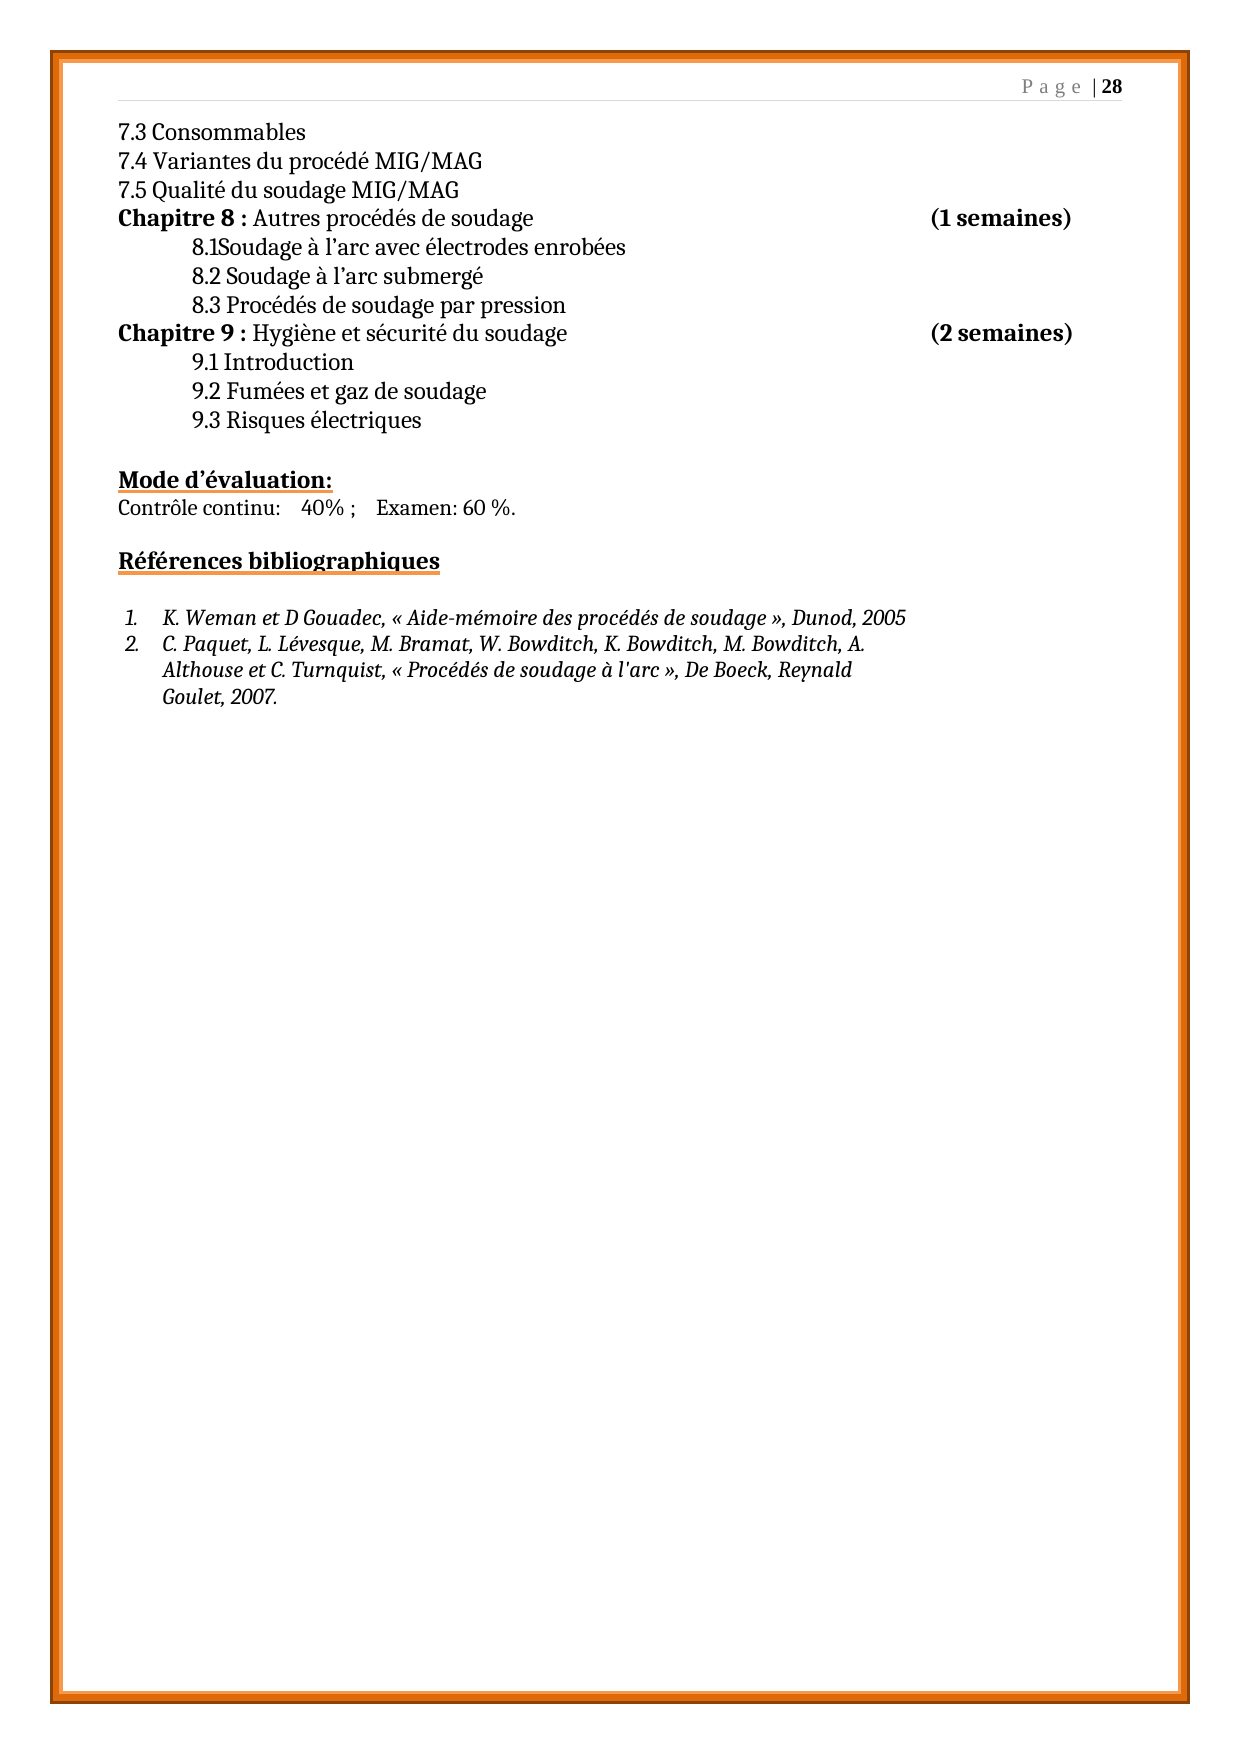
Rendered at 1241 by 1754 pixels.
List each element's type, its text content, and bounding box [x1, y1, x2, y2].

text 9.2 Fumées et gaz de soudage 9.3 Risques électriques [192, 377, 1122, 434]
list C. Paquet, L. Lévesque, M. Bramat, W. Bowditch, K. Bowditch, M. Bowditch, A. Althouse et C. Turnquist, « Procédés de soudage à l'arc », De Boeck, Reynald Goulet, 2007. [125, 631, 1122, 710]
text 8.2 Soudage à l’arc submergé [192, 262, 1122, 291]
text Contrôle continu: 40% ; Examen: 60 %. [118, 494, 1122, 521]
text Chapitre 9 : Hygiène et sécurité du soudage (2 semaines) [118, 319, 1122, 348]
list K. Weman et D Gouadec, « Aide-mémoire des procédés de soudage », Dunod, 2005 [125, 604, 1122, 631]
text Mode d’évaluation: [118, 466, 1122, 494]
text Chapitre 8 : Autres procédés de soudage (1 semaines) [118, 204, 1122, 233]
text 8.3 Procédés de soudage par pression [192, 291, 1122, 319]
text 9.1 Introduction [192, 348, 1122, 377]
text 8.1Soudage à l’arc avec électrodes enrobées [118, 233, 1122, 262]
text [118, 118, 1122, 204]
text Références bibliographiques [118, 547, 1122, 576]
